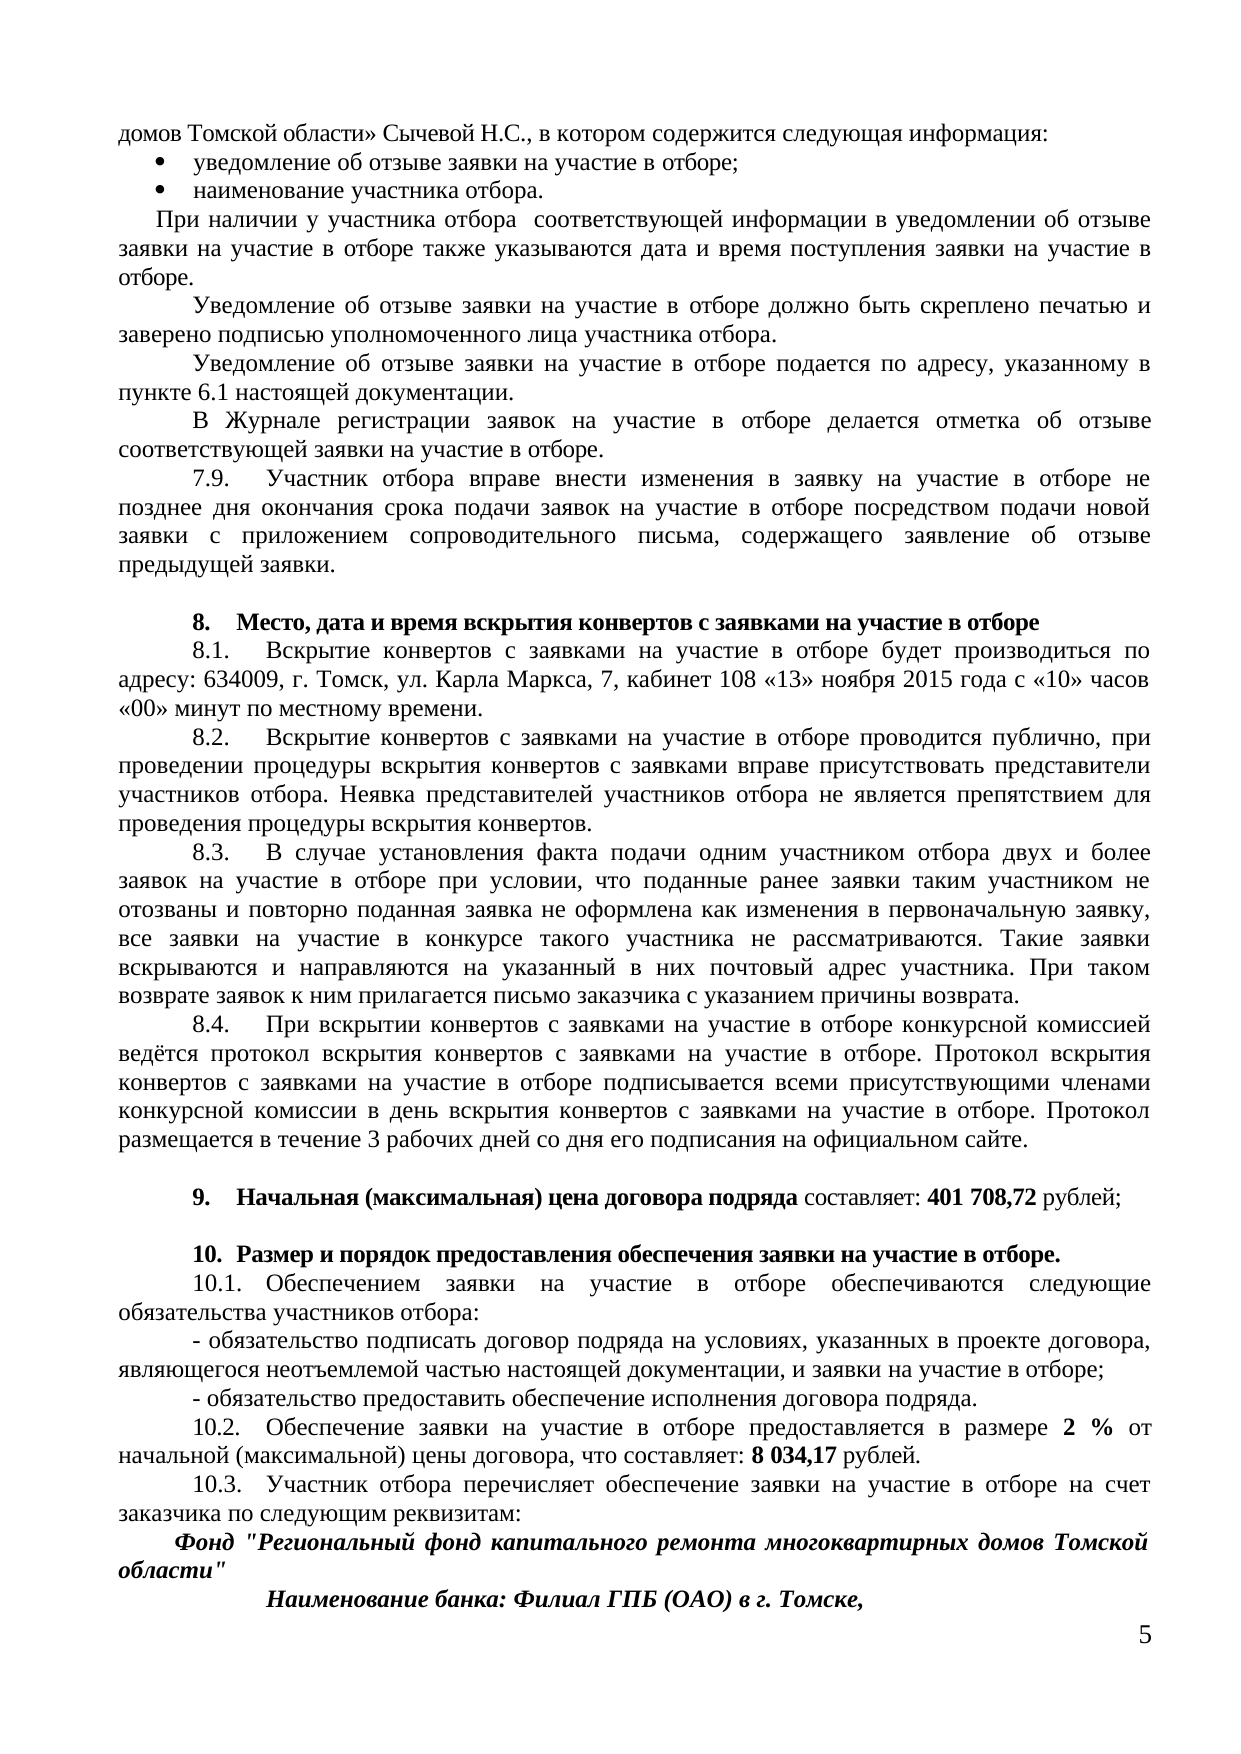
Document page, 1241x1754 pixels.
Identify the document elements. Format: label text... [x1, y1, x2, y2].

list Обеспечением заявки на участие в отборе обеспечиваются следующие обязательства участников отбора: [118, 1268, 1152, 1326]
list уведомление об отзыве заявки на участие в отборе; [118, 147, 1152, 176]
list Вскрытие конвертов с заявками на участие в отборе будет производиться по адресу: 634009, г. Томск, ул. Карла Маркса, 7, кабинет 108 «13» ноября 2015 года с «10» часов «00» минут по местному времени. [118, 636, 1152, 722]
list - обязательство предоставить обеспечение исполнения договора подряда. [192, 1383, 1152, 1412]
list Участник отбора перечисляет обеспечение заявки на участие в отборе на счет заказчика по следующим реквизитам: [118, 1469, 1152, 1527]
list Размер и порядок предоставления обеспечения заявки на участие в отборе. [118, 1239, 1160, 1268]
text Фонд "Региональный фонд капитального ремонта многоквартирных домов Томской области" [118, 1527, 1152, 1584]
text При наличии у участника отбора соответствующей информации в уведомлении об отзыве заявки на участие в отборе также указываются дата и время поступления заявки на участие в отборе. [118, 204, 1152, 291]
list Обеспечение заявки на участие в отборе предоставляется в размере 2 % от начальной (максимальной) цены договора, что составляет: 8 034,17 рублей. [118, 1412, 1152, 1469]
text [118, 118, 1152, 147]
text Наименование банка: Филиал ГПБ (ОАО) в г. Томске, [266, 1584, 1152, 1613]
text Уведомление об отзыве заявки на участие в отборе должно быть скреплено печатью и заверено подписью уполномоченного лица участника отбора. [118, 291, 1152, 348]
text Уведомление об отзыве заявки на участие в отборе подается по адресу, указанному в пункте 6.1 настоящей документации. [118, 348, 1152, 406]
list Участник отбора вправе внести изменения в заявку на участие в отборе не позднее дня окончания срока подачи заявок на участие в отборе посредством подачи новой заявки с приложением сопроводительного письма, содержащего заявление об отзыве предыдущей заявки. [118, 463, 1152, 578]
list При вскрытии конвертов с заявками на участие в отборе конкурсной комиссией ведётся протокол вскрытия конвертов с заявками на участие в отборе. Протокол вскрытия конвертов с заявками на участие в отборе подписывается всеми присутствующими членами конкурсной комиссии в день вскрытия конвертов с заявками на участие в отборе. Протокол размещается в течение 3 рабочих дней со дня его подписания на официальном сайте. [118, 1009, 1152, 1153]
list Начальная (максимальная) цена договора подряда составляет: 401 708,72 рублей; [156, 1182, 1160, 1211]
text В Журнале регистрации заявок на участие в отборе делается отметка об отзыве соответствующей заявки на участие в отборе. [118, 406, 1152, 463]
list - обязательство подписать договор подряда на условиях, указанных в проекте договора, являющегося неотъемлемой частью настоящей документации, и заявки на участие в отборе; [118, 1326, 1152, 1383]
list Место, дата и время вскрытия конвертов с заявками на участие в отборе [118, 607, 1160, 636]
list наименование участника отбора. [118, 176, 1152, 204]
list Вскрытие конвертов с заявками на участие в отборе проводится публично, при проведении процедуры вскрытия конвертов с заявками вправе присутствовать представители участников отбора. Неявка представителей участников отбора не является препятствием для проведения процедуры вскрытия конвертов. [118, 722, 1152, 837]
list В случае установления факта подачи одним участником отбора двух и более заявок на участие в отборе при условии, что поданные ранее заявки таким участником не отозваны и повторно поданная заявка не оформлена как изменения в первоначальную заявку, все заявки на участие в конкурсе такого участника не рассматриваются. Такие заявки вскрываются и направляются на указанный в них почтовый адрес участника. При таком возврате заявок к ним прилагается письмо заказчика с указанием причины возврата. [118, 837, 1152, 1009]
